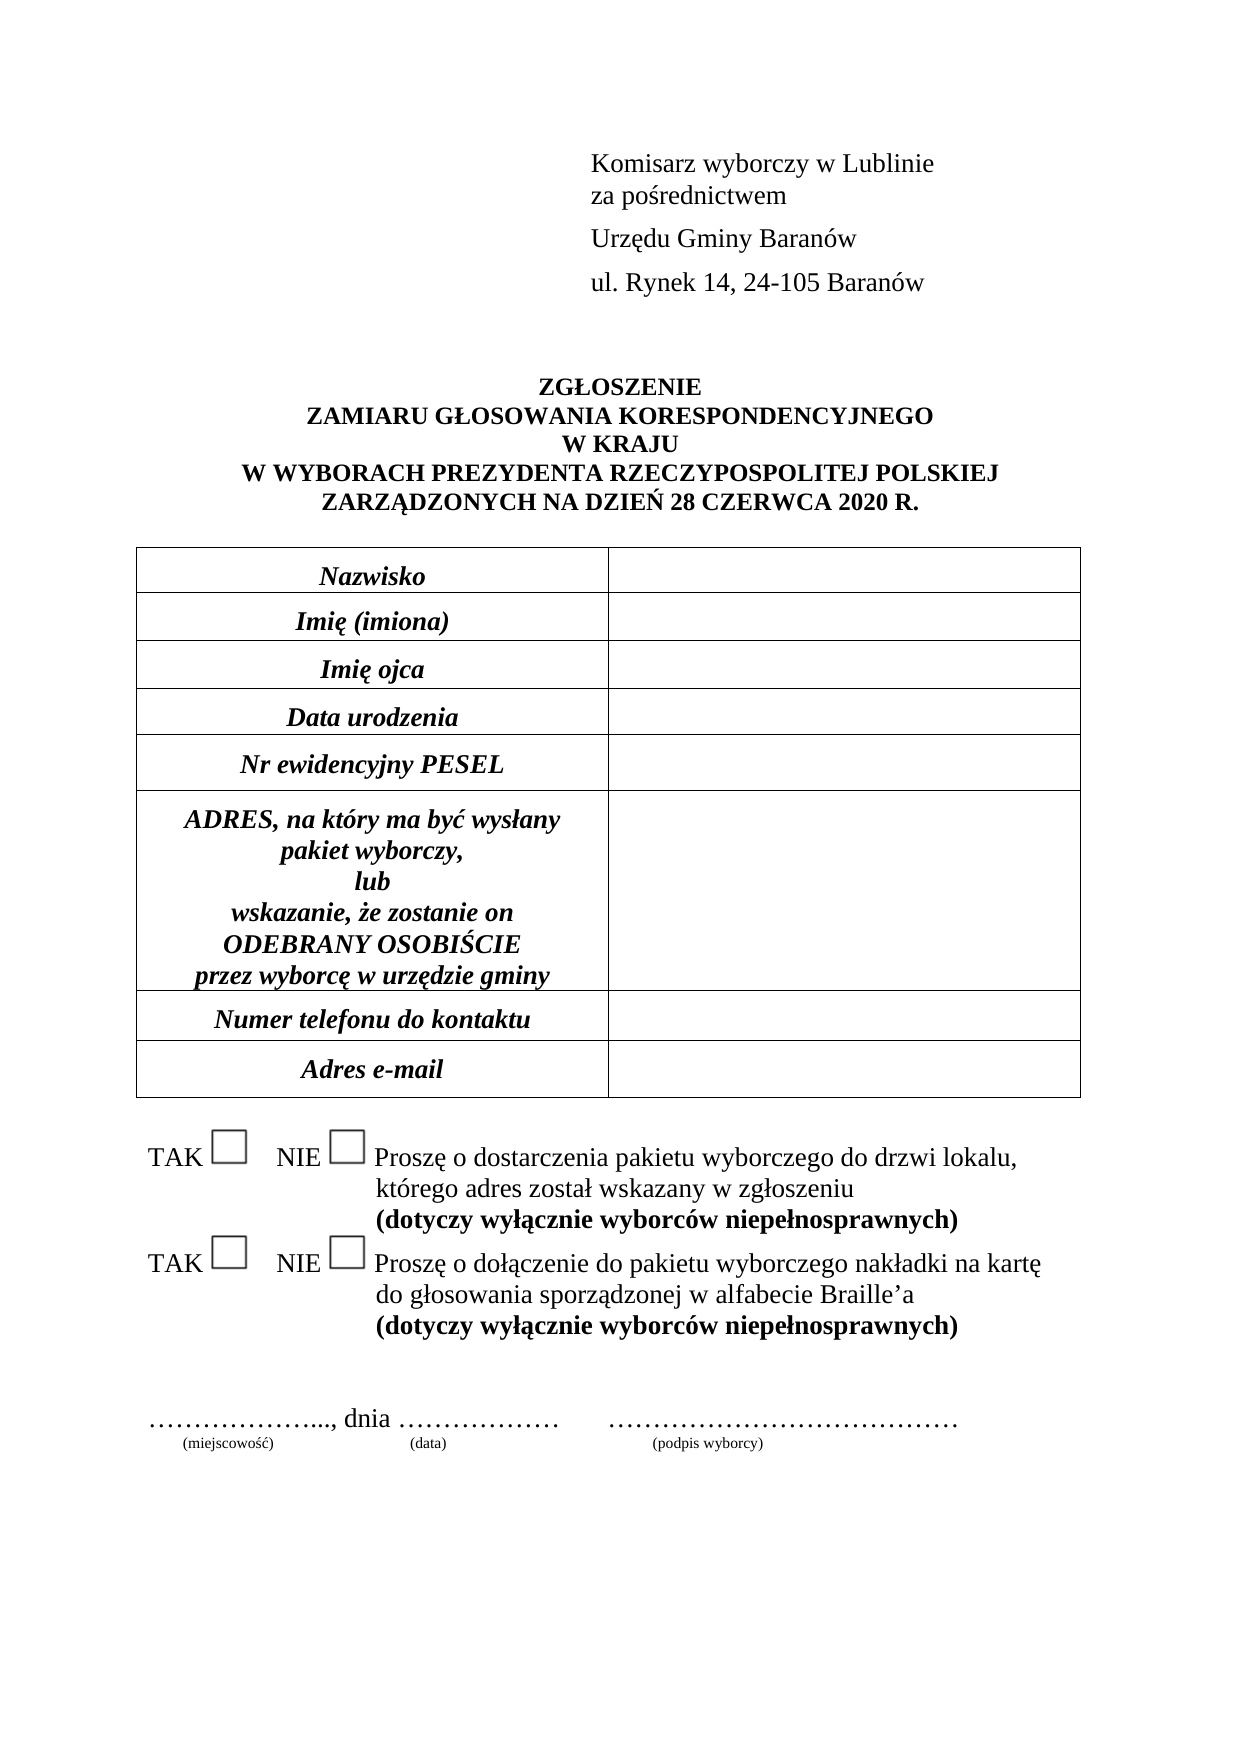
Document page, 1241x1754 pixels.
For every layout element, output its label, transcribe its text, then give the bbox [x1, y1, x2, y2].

table_cell ADRES, na który ma być wysłany pakiet wyborczy, lub wskazanie, że zostanie on ODEBRANY OSOBIŚCIE przez wyborcę w urzędzie gminy [137, 791, 608, 990]
text (dotyczy wyłącznie wyborców niepełnosprawnych) [148, 1309, 1093, 1340]
text TAK NIE Proszę o dostarczenia pakietu wyborczego do drzwi lokalu, [148, 1129, 1093, 1172]
text którego adres został wskazany w zgłoszeniu [148, 1172, 1093, 1203]
table_cell Numer telefonu do kontaktu [137, 991, 608, 1040]
table_cell [609, 735, 1080, 789]
picture [210, 1128, 250, 1167]
picture [210, 1234, 250, 1272]
text (dotyczy wyłącznie wyborców niepełnosprawnych) [148, 1203, 1093, 1234]
text ZAMIARU GŁOSOWANIA KORESPONDENCYJNEGO W KRAJU [148, 401, 1093, 458]
table_cell [609, 991, 1080, 1040]
text Urzędu Gminy Baranów [591, 222, 1093, 253]
picture [328, 1234, 368, 1272]
table_cell [609, 593, 1080, 640]
table_cell Data urodzenia [137, 689, 608, 734]
picture [328, 1128, 368, 1167]
text ZARZĄDZONYCH NA DZIEŃ 28 CZERWCA 2020 R. [148, 487, 1093, 516]
table_cell Imię ojca [137, 641, 608, 688]
text do głosowania sporządzonej w alfabecie Braille’a [148, 1278, 1093, 1309]
text (miejscowość) (data) (podpis wyborcy) [148, 1434, 1093, 1465]
table_cell [609, 641, 1080, 688]
text W WYBORACH PREZYDENTA RZECZYPOSPOLITEJ POLSKIEJ [148, 458, 1093, 487]
table_header Nazwisko [137, 548, 608, 592]
table_cell Nr ewidencyjny PESEL [137, 735, 608, 789]
text ZGŁOSZENIE [148, 372, 1093, 401]
text Komisarz wyborczy w Lublinie [591, 148, 1093, 179]
table_cell [609, 689, 1080, 734]
table_cell [609, 791, 1080, 990]
table_header [609, 548, 1080, 592]
text ………………..., dnia ……………… ………………………………… [148, 1402, 1093, 1434]
table_cell [609, 1041, 1080, 1097]
text TAK NIE Proszę o dołączenie do pakietu wyborczego nakładki na kartę [148, 1234, 1093, 1278]
table_cell Adres e-mail [137, 1041, 608, 1097]
text za pośrednictwem [591, 179, 1093, 210]
table_cell Imię (imiona) [137, 593, 608, 640]
text ul. Rynek 14, 24-105 Baranów [591, 266, 1093, 297]
